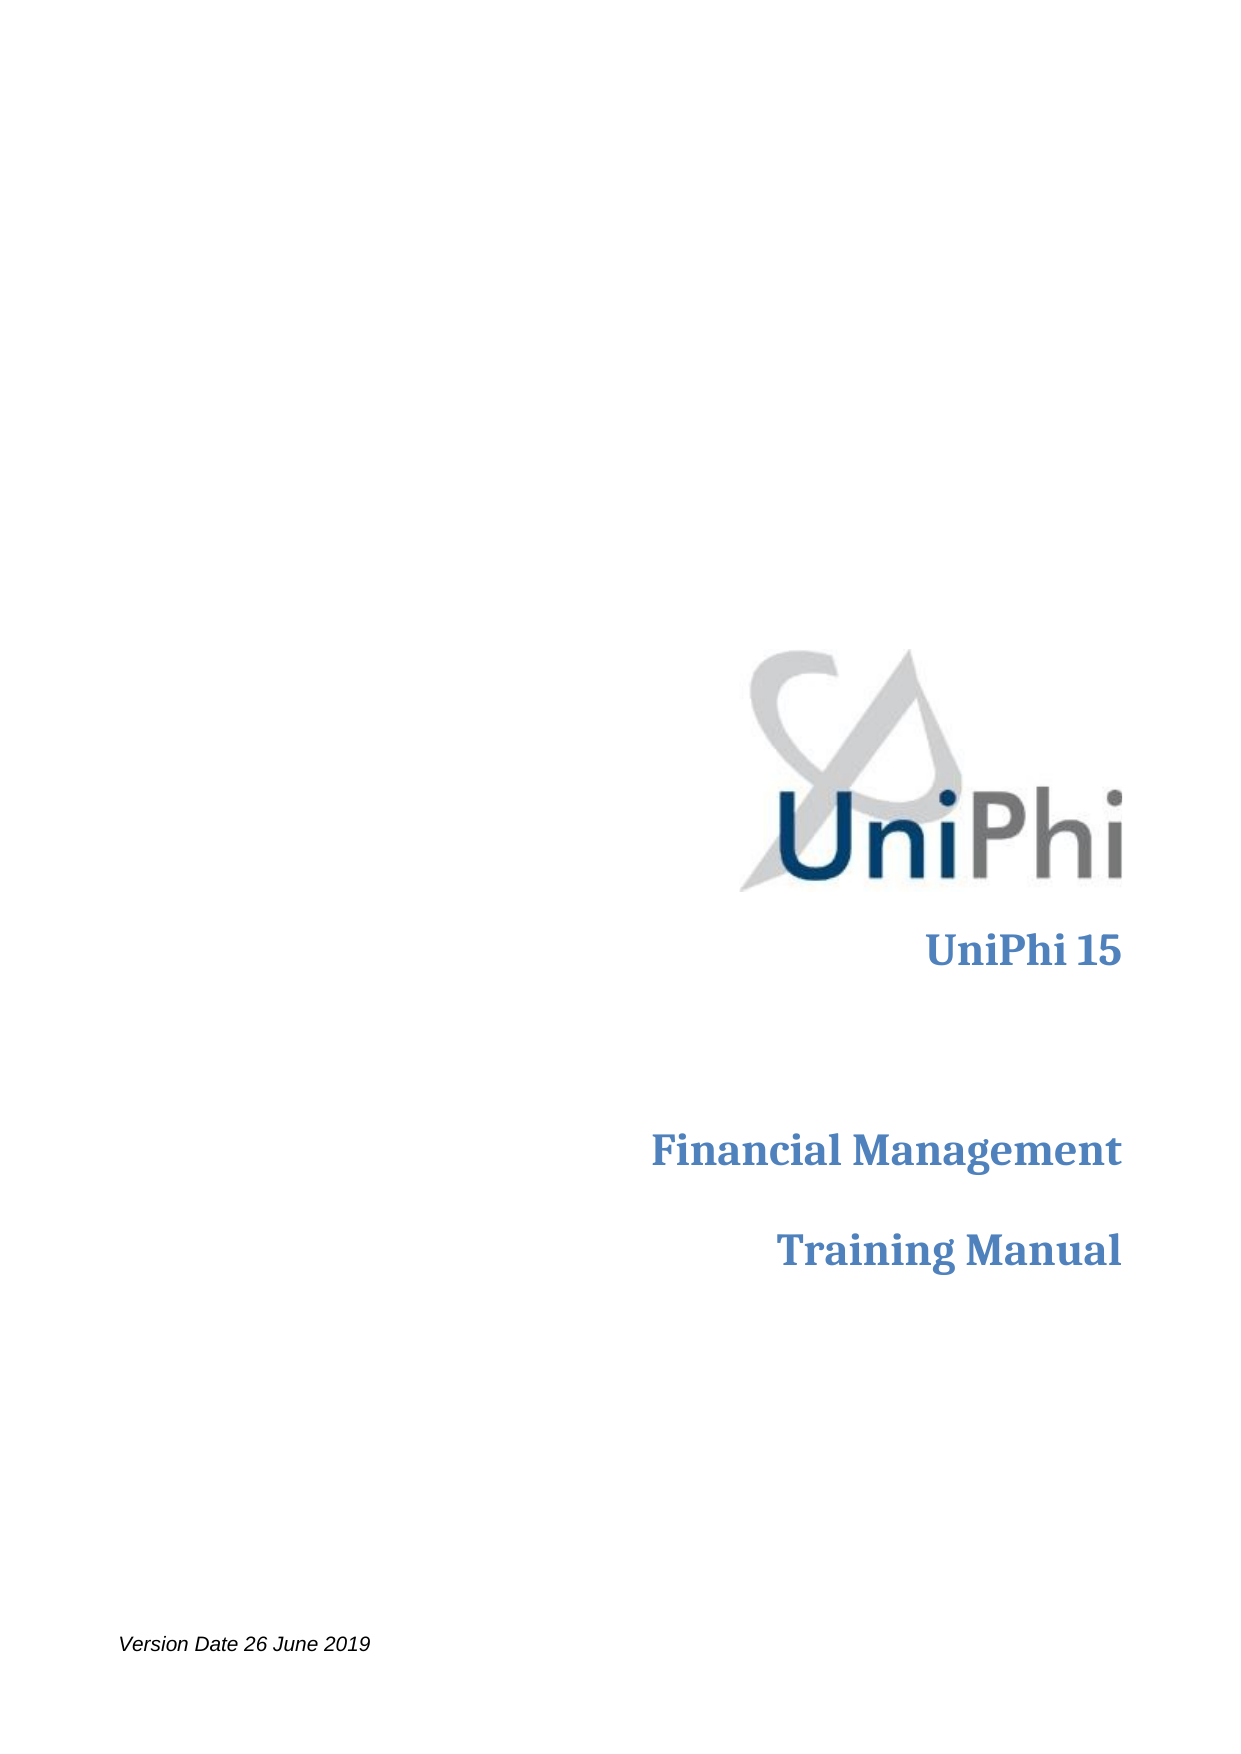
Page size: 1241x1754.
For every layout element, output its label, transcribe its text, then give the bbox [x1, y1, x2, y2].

text UniPhi 15 [118, 924, 1122, 977]
text Training Manual [118, 1224, 1122, 1277]
text Financial Management [118, 1124, 1122, 1177]
picture [739, 649, 1123, 892]
